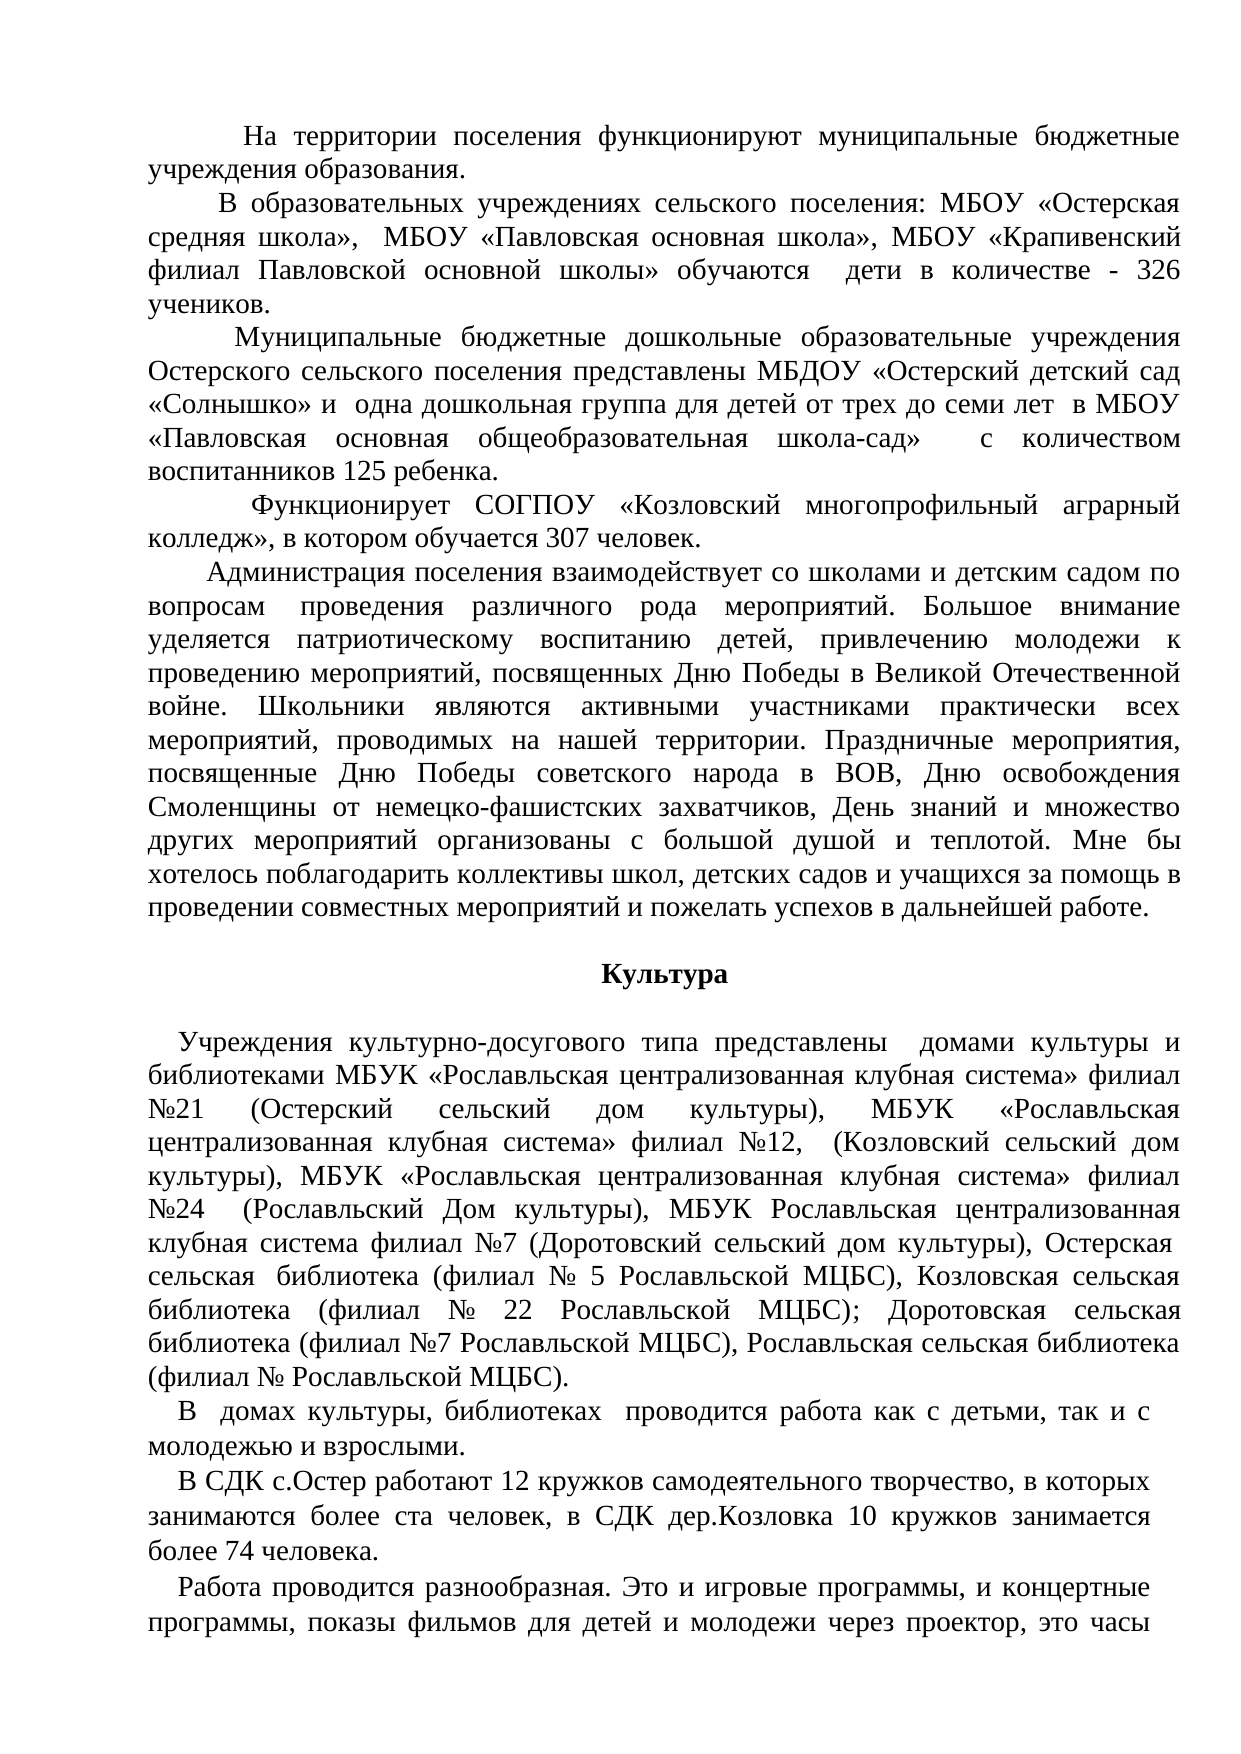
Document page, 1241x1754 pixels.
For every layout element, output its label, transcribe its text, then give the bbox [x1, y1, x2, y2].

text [148, 1569, 1152, 1637]
text Муниципальные бюджетные дошкольные образовательные учреждения Остерского сельского поселения представлены МБДОУ «Остерский детский сад «Солнышко» и одна дошкольная группа для детей от трех до семи лет в МБОУ «Павловская основная общеобразовательная школа-сад» с количеством воспитанников 125 ребенка. [148, 319, 1181, 487]
text В СДК с.Остер работают 12 кружков самодеятельного творчество, в которых занимаются более ста человек, в СДК дер.Козловка 10 кружков занимается более 74 человека. [148, 1463, 1152, 1567]
text Культура [148, 957, 1152, 990]
text В домах культуры, библиотеках проводится работа как с детьми, так и с молодежью и взрослыми. [148, 1393, 1152, 1461]
text Функционирует СОГПОУ «Козловский многопрофильный аграрный колледж», в котором обучается 307 человек. [148, 487, 1181, 554]
text В образовательных учреждениях сельского поселения: МБОУ «Остерская средняя школа», МБОУ «Павловская основная школа», МБОУ «Крапивенский филиал Павловской основной школы» обучаются дети в количестве - 326 учеников. [148, 185, 1181, 319]
text Администрация поселения взаимодействует со школами и детским садом по вопросам проведения различного рода мероприятий. Большое внимание уделяется патриотическому воспитанию детей, привлечению молодежи к проведению мероприятий, посвященных Дню Победы в Великой Отечественной войне. Школьники являются активными участниками практически всех мероприятий, проводимых на нашей территории. Праздничные мероприятия, посвященные Дню Победы советского народа в ВОВ, Дню освобождения Смоленщины от немецко-фашистских захватчиков, День знаний и множество других мероприятий организованы с большой душой и теплотой. Мне бы хотелось поблагодарить коллективы школ, детских садов и учащихся за помощь в проведении совместных мероприятий и пожелать успехов в дальнейшей работе. [148, 554, 1181, 923]
text Учреждения культурно-досугового типа представлены домами культуры и библиотеками МБУК «Рославльская централизованная клубная система» филиал №21 (Остерский сельский дом культуры), МБУК «Рославльская централизованная клубная система» филиал №12, (Козловский сельский дом культуры), МБУК «Рославльская централизованная клубная система» филиал №24 (Рославльский Дом культуры), МБУК Рославльская централизованная клубная система филиал №7 (Доротовский сельский дом культуры), Остерская сельская библиотека (филиал № 5 Рославльской МЦБС), Козловская сельская библиотека (филиал № 22 Рославльской МЦБС); Доротовская сельская библиотека (филиал №7 Рославльской МЦБС), Рославльская сельская библиотека (филиал № Рославльской МЦБС). [148, 1024, 1181, 1393]
text На территории поселения функционируют муниципальные бюджетные учреждения образования. [148, 118, 1181, 185]
